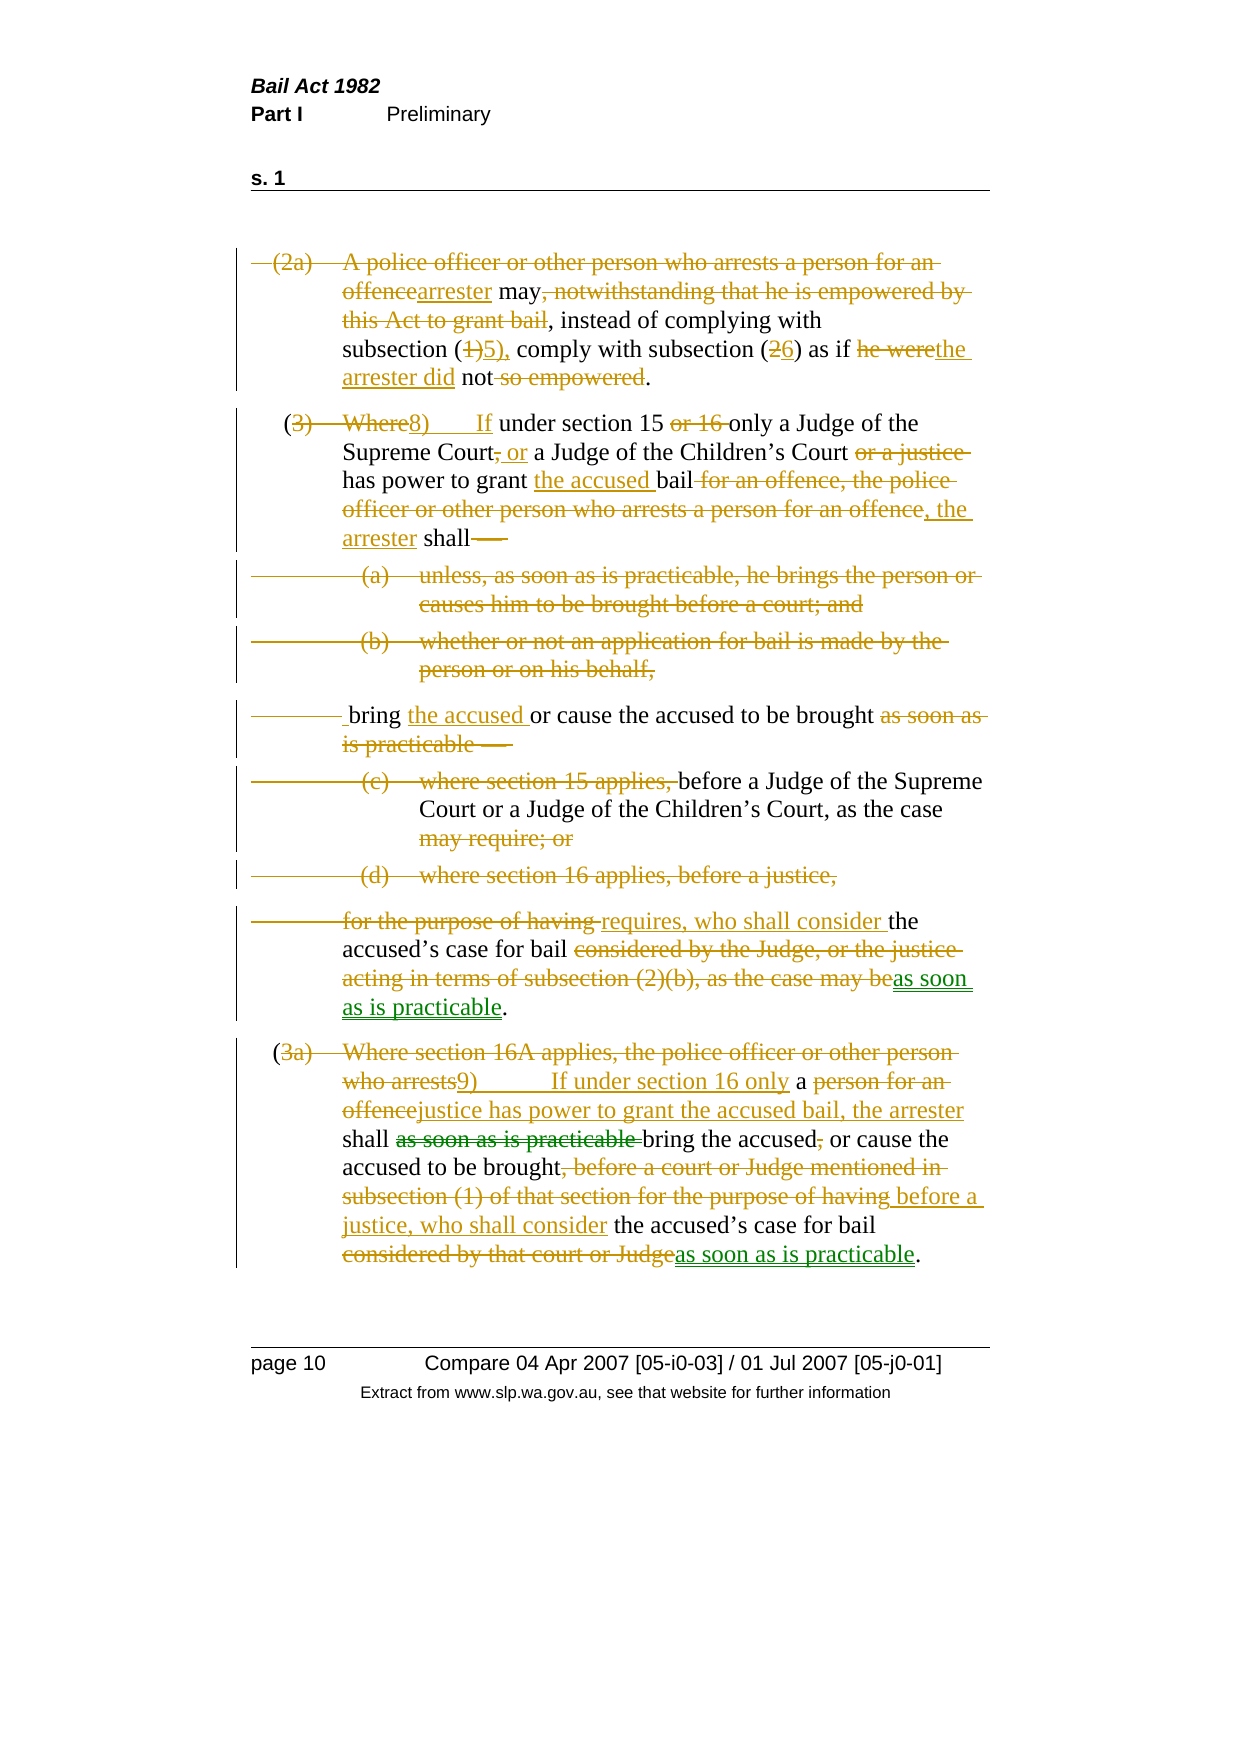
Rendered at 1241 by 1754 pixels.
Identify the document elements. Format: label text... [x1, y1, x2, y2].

text may, instead of complying with subsection ( comply with subsection () as if not. [251, 247, 990, 391]
text before a Judge of the Supreme Court or a Judge of the Children’s Court, as the case [251, 766, 990, 852]
text ( a shall bring the accused or cause the accused to be brought the accused’s case for bail . [251, 1037, 990, 1267]
text the accused’s case for bail . [251, 906, 990, 1021]
text bring or cause the accused to be brought [251, 700, 990, 757]
text ( under section 15 only a Judge of the Supreme Court a Judge of the Children’s Court has power to grant bail shall [251, 408, 990, 552]
